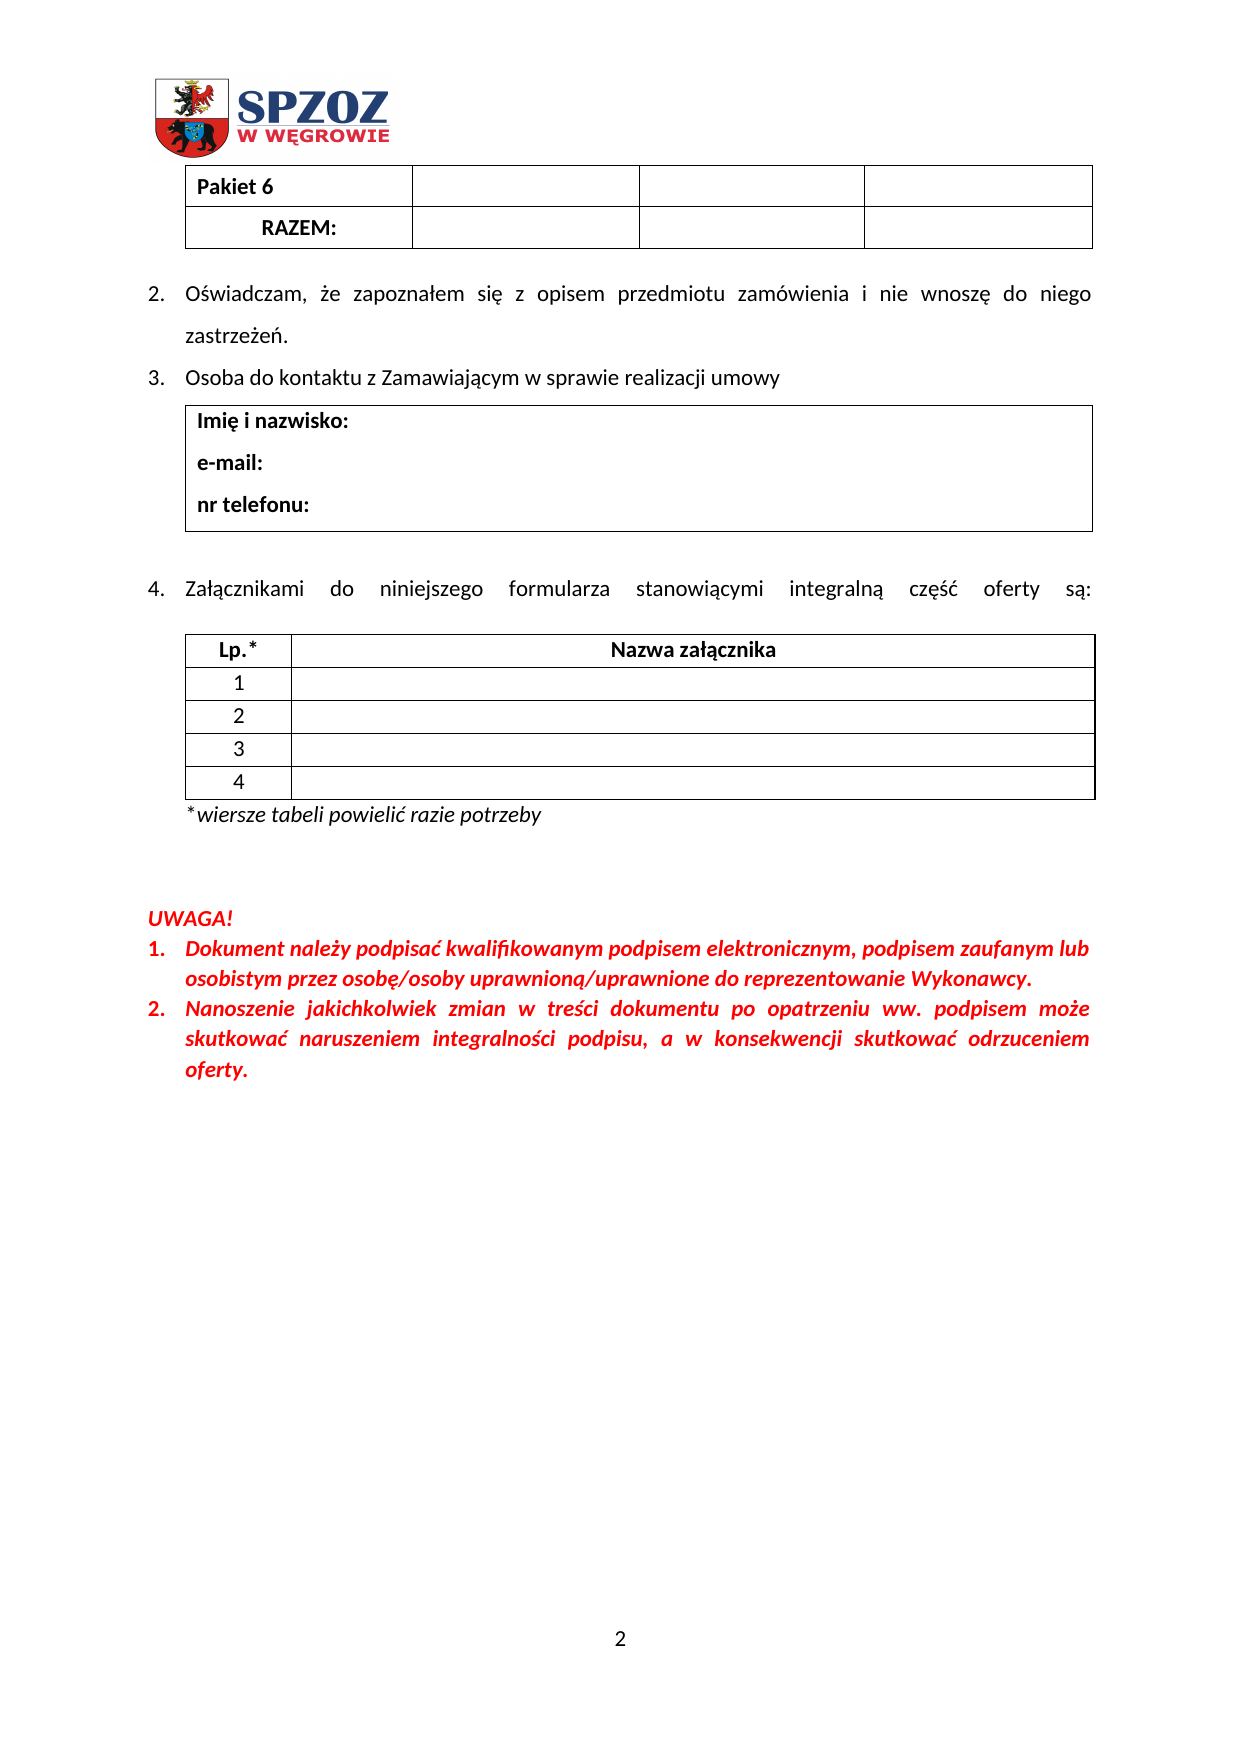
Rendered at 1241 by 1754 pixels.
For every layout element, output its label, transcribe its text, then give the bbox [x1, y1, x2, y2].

table_cell [292, 668, 1094, 700]
table_cell 4 [186, 767, 291, 799]
table_header Imię i nazwisko: e-mail: nr telefonu: [186, 406, 1092, 531]
list Nanoszenie jakichkolwiek zmian w treści dokumentu po opatrzeniu ww. podpisem może skutkować naruszeniem integralności podpisu, a w konsekwencji skutkować odrzuceniem oferty. [148, 994, 1093, 1083]
table_cell [413, 207, 639, 247]
table_cell Pakiet 6 [186, 166, 412, 206]
table_header Nazwa załącznika [292, 635, 1094, 667]
table_cell [292, 734, 1094, 766]
list Oświadczam, że zapoznałem się z opisem przedmiotu zamówienia i nie wnoszę do niego zastrzeżeń. [148, 279, 1093, 349]
table_cell [292, 767, 1094, 799]
table_cell [640, 166, 864, 206]
table_cell [865, 207, 1092, 247]
table_cell [865, 166, 1092, 206]
list Załącznikami do niniejszego formularza stanowiącymi integralną część oferty są: [148, 574, 1093, 632]
picture [147, 73, 400, 165]
table_cell [292, 701, 1094, 733]
list Osoba do kontaktu z Zamawiającym w sprawie realizacji umowy [148, 363, 1093, 391]
table_cell 2 [186, 701, 291, 733]
table_cell 1 [186, 668, 291, 700]
table_header Lp.* [186, 635, 291, 667]
list Dokument należy podpisać kwalifikowanym podpisem elektronicznym, podpisem zaufanym lub osobistym przez osobę/osoby uprawnioną/uprawnione do reprezentowanie Wykonawcy. [148, 934, 1093, 992]
table_cell RAZEM: [186, 207, 412, 247]
table_cell [640, 207, 864, 247]
table_cell [413, 166, 639, 206]
text UWAGA! [148, 904, 1093, 932]
table_cell 3 [186, 734, 291, 766]
list *wiersze tabeli powielić razie potrzeby [185, 800, 1093, 828]
